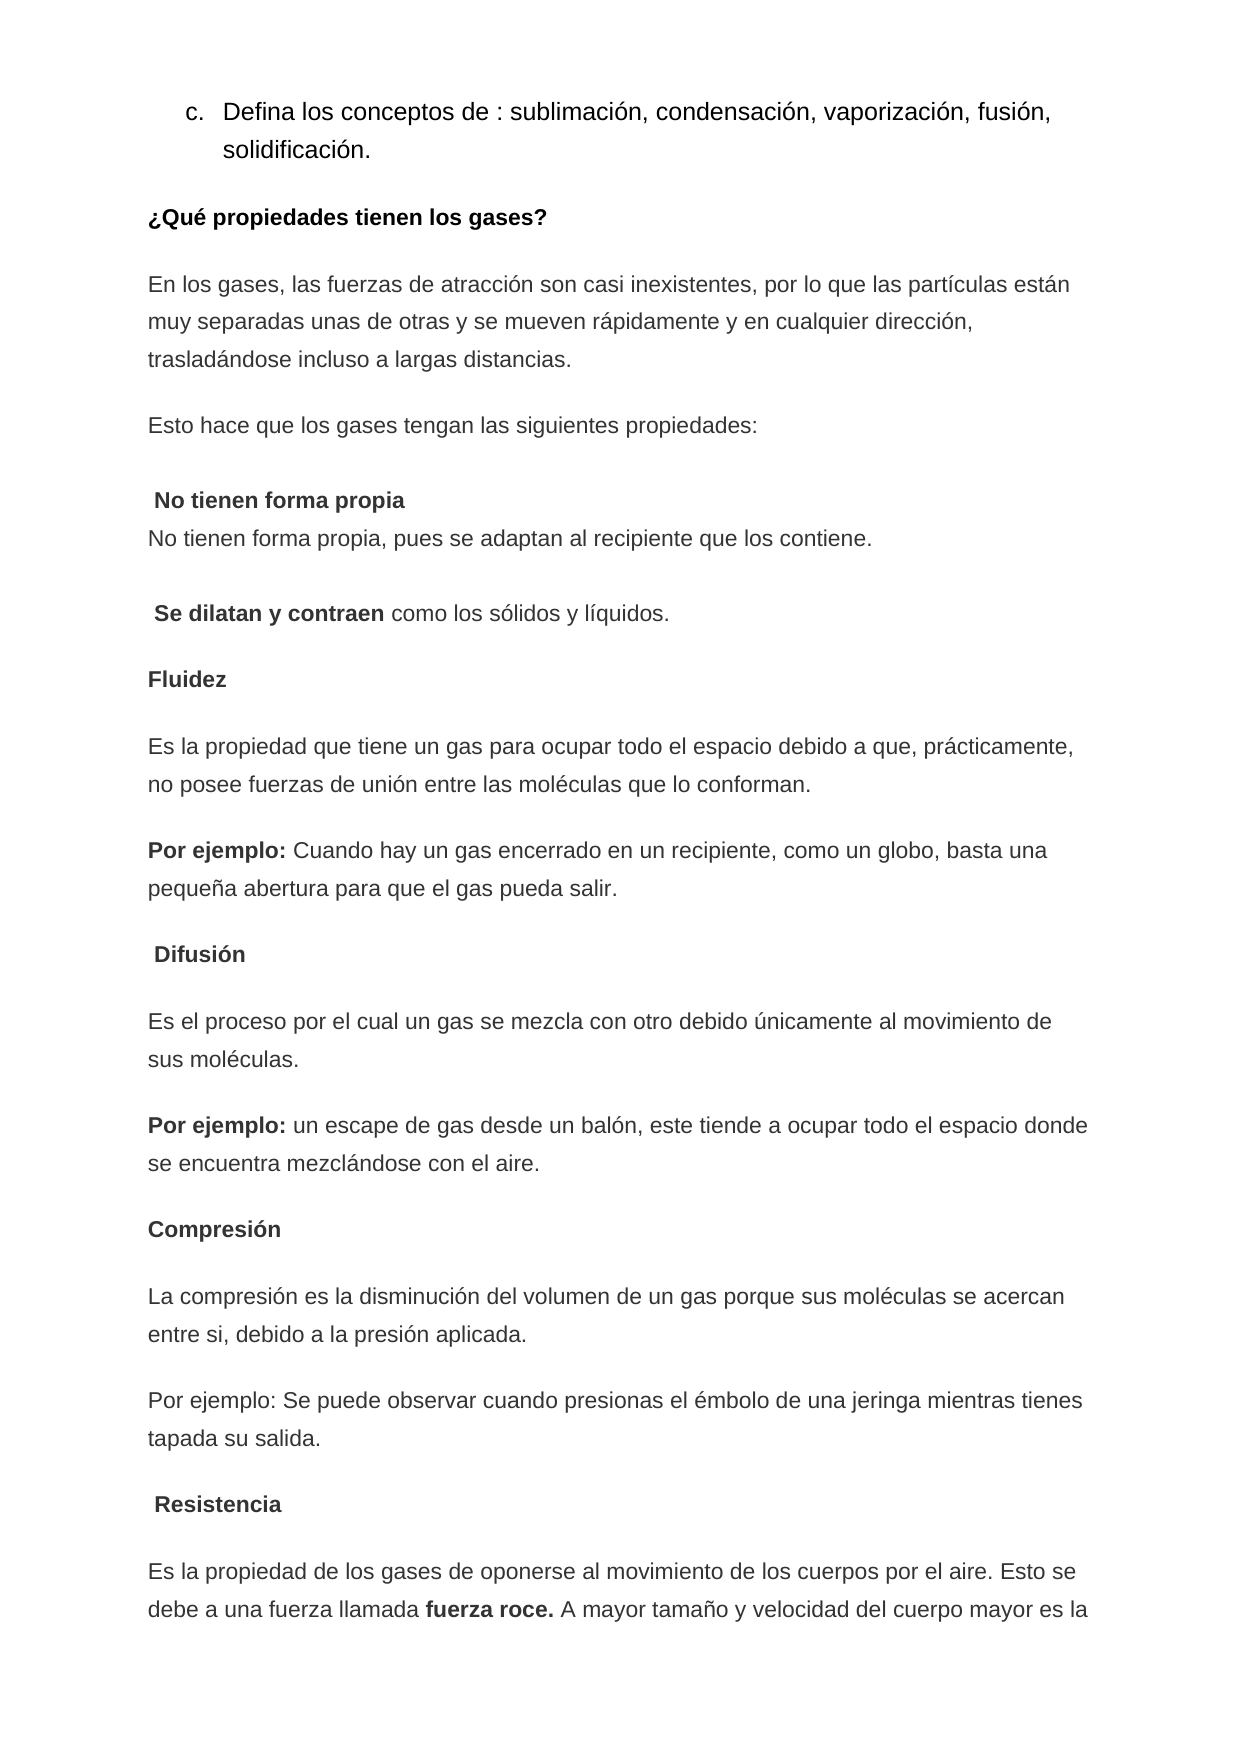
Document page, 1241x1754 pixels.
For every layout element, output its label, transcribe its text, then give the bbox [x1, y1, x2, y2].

text La compresión es la disminución del volumen de un gas porque sus moléculas se acercan entre si, debido a la presión aplicada. [148, 1272, 1092, 1347]
text Compresión [148, 1205, 1092, 1243]
text Es la propiedad que tiene un gas para ocupar todo el espacio debido a que, prácticamente, no posee fuerzas de unión entre las moléculas que lo conforman. [148, 722, 1092, 797]
text Por ejemplo: un escape de gas desde un balón, este tiende a ocupar todo el espacio donde se encuentra mezclándose con el aire. [148, 1101, 1092, 1176]
text Por ejemplo: Cuando hay un gas encerrado en un recipiente, como un globo, basta una pequeña abertura para que el gas pueda salir. [148, 826, 1092, 901]
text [148, 1547, 1092, 1622]
text Resistencia [148, 1480, 1092, 1518]
text Esto hace que los gases tengan las siguientes propiedades: [148, 401, 1092, 439]
text Por ejemplo: Se puede observar cuando presionas el émbolo de una jeringa mientras tienes tapada su salida. [148, 1376, 1092, 1451]
text En los gases, las fuerzas de atracción son casi inexistentes, por lo que las partículas están muy separadas unas de otras y se mueven rápidamente y en cualquier dirección, trasladándose incluso a largas distancias. [148, 259, 1092, 372]
text Difusión [148, 930, 1092, 968]
text No tienen forma propia, pues se adaptan al recipiente que los contiene. [148, 514, 1092, 551]
text ¿Qué propiedades tienen los gases? [148, 193, 1092, 230]
text Es el proceso por el cual un gas se mezcla con otro debido únicamente al movimiento de sus moléculas. [148, 997, 1092, 1072]
list Defina los conceptos de : sublimación, condensación, vaporización, fusión, solidificación. [185, 89, 1092, 164]
text No tienen forma propia [148, 476, 1092, 514]
text Fluidez [148, 655, 1092, 693]
text Se dilatan y contraen como los sólidos y líquidos. [148, 589, 1092, 626]
